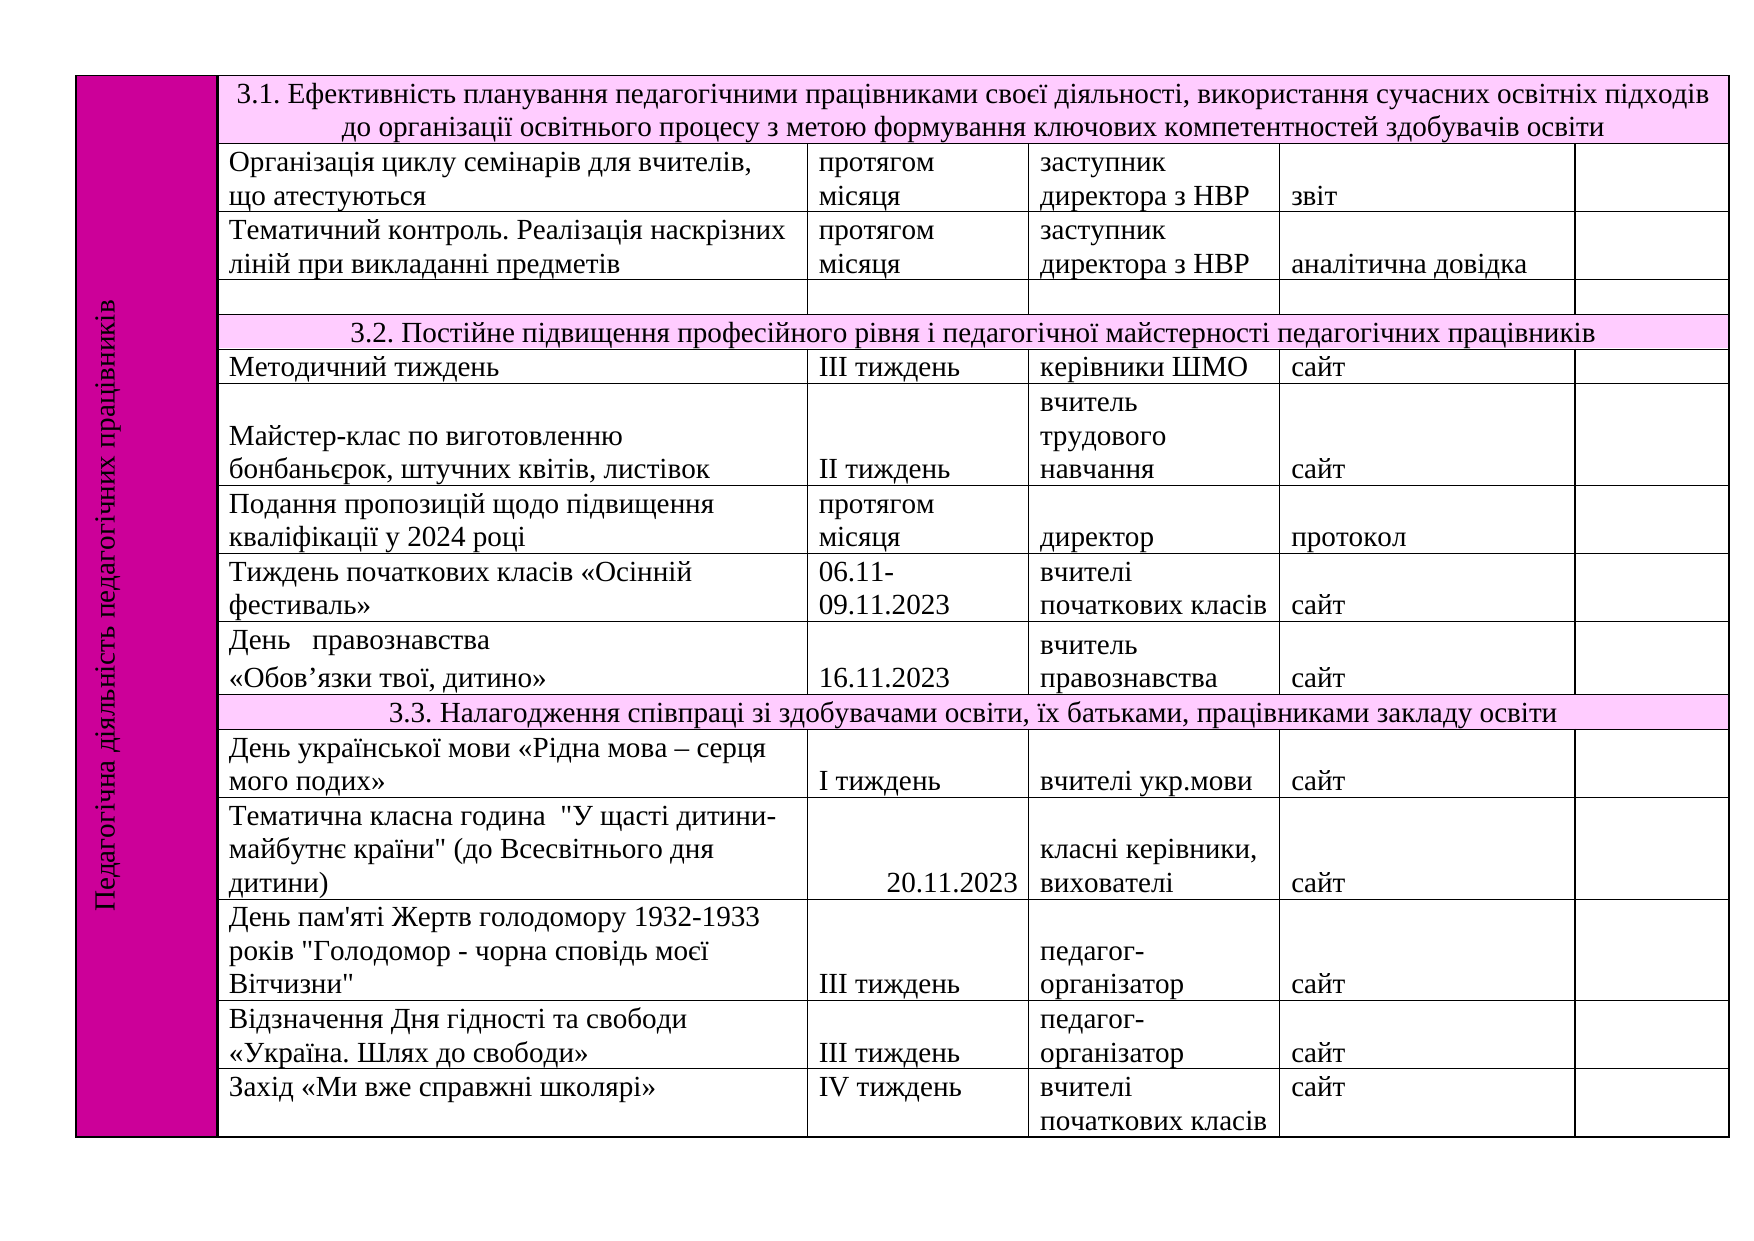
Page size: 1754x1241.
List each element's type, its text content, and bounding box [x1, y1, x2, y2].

table_cell вчителі укр.мови [1029, 730, 1279, 797]
table_cell Майстер-клас по виготовленню бонбаньєрок, штучних квітів, листівок [219, 384, 807, 485]
table_cell сайт [1280, 622, 1574, 694]
table_cell І тиждень [808, 730, 1028, 797]
table_cell Подання пропозицій щодо підвищення кваліфікації у 2024 році [219, 486, 807, 553]
table_cell заступник директора з НВР [1029, 212, 1279, 279]
table_cell Методичний тиждень [219, 350, 807, 383]
table_cell День правознавства «Обов’язки твої, дитино» [219, 622, 807, 694]
table_cell 06.11-09.11.2023 [808, 554, 1028, 621]
table_cell [1280, 280, 1574, 314]
table_cell Тиждень початкових класів «Осінній фестиваль» [219, 554, 807, 621]
table_cell Відзначення Дня гідності та свободи «Україна. Шлях до свободи» [219, 1001, 807, 1068]
table_cell сайт [1280, 1069, 1574, 1136]
table_cell [1576, 1069, 1728, 1136]
table_cell керівники ШМО [1029, 350, 1279, 383]
table_cell ІІІ тиждень [808, 1001, 1028, 1068]
table_cell [1576, 384, 1728, 485]
table_cell сайт [1280, 554, 1574, 621]
table_cell [1029, 280, 1279, 314]
table_cell [1576, 144, 1728, 211]
table_cell вчителі початкових класів [1029, 554, 1279, 621]
table_cell звіт [1280, 144, 1574, 211]
table_cell 3.1. Ефективність планування педагогічними працівниками своєї діяльності, використання сучасних освітніх підходів до організації освітнього процесу з метою формування ключових компетентностей здобувачів освіти [219, 76, 1728, 143]
table_cell сайт [1280, 798, 1574, 898]
table_cell протягом місяця [808, 144, 1028, 211]
table_cell [1576, 622, 1728, 694]
table_cell протягом місяця [808, 486, 1028, 553]
table_cell вчителі початкових класів [1029, 1069, 1279, 1136]
table_cell [1576, 900, 1728, 1000]
table_cell 3.3. Налагодження співпраці зі здобувачами освіти, їх батьками, працівниками закладу освіти [219, 695, 1728, 729]
table_cell сайт [1280, 350, 1574, 383]
table_cell 3.2. Постійне підвищення професійного рівня і педагогічної майстерності педагогічних працівників [219, 315, 1728, 348]
table_cell ІІ тиждень [808, 384, 1028, 485]
table_cell сайт [1280, 1001, 1574, 1068]
table_cell Організація циклу семінарів для вчителів, що атестуються [219, 144, 807, 211]
table_cell сайт [1280, 730, 1574, 797]
table_cell [1576, 280, 1728, 314]
table_cell [1576, 486, 1728, 553]
table_cell День української мови «Рідна мова – серця мого подих» [219, 730, 807, 797]
table_cell протокол [1280, 486, 1574, 553]
table_cell 16.11.2023 [808, 622, 1028, 694]
table_cell Тематичний контроль. Реалізація наскрізних ліній при викладанні предметів [219, 212, 807, 279]
table_cell заступник директора з НВР [1029, 144, 1279, 211]
table_cell ІІІ тиждень [808, 900, 1028, 1000]
table_cell Тематична класна година "У щасті дитини- майбутнє країни" (до Всесвітнього дня дитини) [219, 798, 807, 898]
table_cell педагог-організатор [1029, 900, 1279, 1000]
table_cell День пам'яті Жертв голодомору 1932-1933 років "Голодомор - чорна сповідь моєї Вітчизни" [219, 900, 807, 1000]
table_cell [1576, 212, 1728, 279]
table_cell класні керівники, вихователі [1029, 798, 1279, 898]
table_cell протягом місяця [808, 212, 1028, 279]
table_cell [1576, 350, 1728, 383]
table_cell 20.11.2023 [808, 798, 1028, 898]
table_cell [1576, 554, 1728, 621]
table_cell [1576, 730, 1728, 797]
table_cell [1576, 798, 1728, 898]
table_cell [1576, 1001, 1728, 1068]
table_cell Захід «Ми вже справжні школярі» [219, 1069, 807, 1136]
table_cell директор [1029, 486, 1279, 553]
table_cell Педагогічна діяльність педагогічних працівників [77, 76, 216, 1136]
table_cell сайт [1280, 900, 1574, 1000]
table_cell аналітична довідка [1280, 212, 1574, 279]
table_cell вчитель правознавства [1029, 622, 1279, 694]
table_cell вчитель трудового навчання [1029, 384, 1279, 485]
table_cell [808, 280, 1028, 314]
table_cell [219, 280, 807, 314]
table_cell ІV тиждень [808, 1069, 1028, 1136]
table_cell ІІІ тиждень [808, 350, 1028, 383]
table_cell педагог-організатор [1029, 1001, 1279, 1068]
table_cell сайт [1280, 384, 1574, 485]
